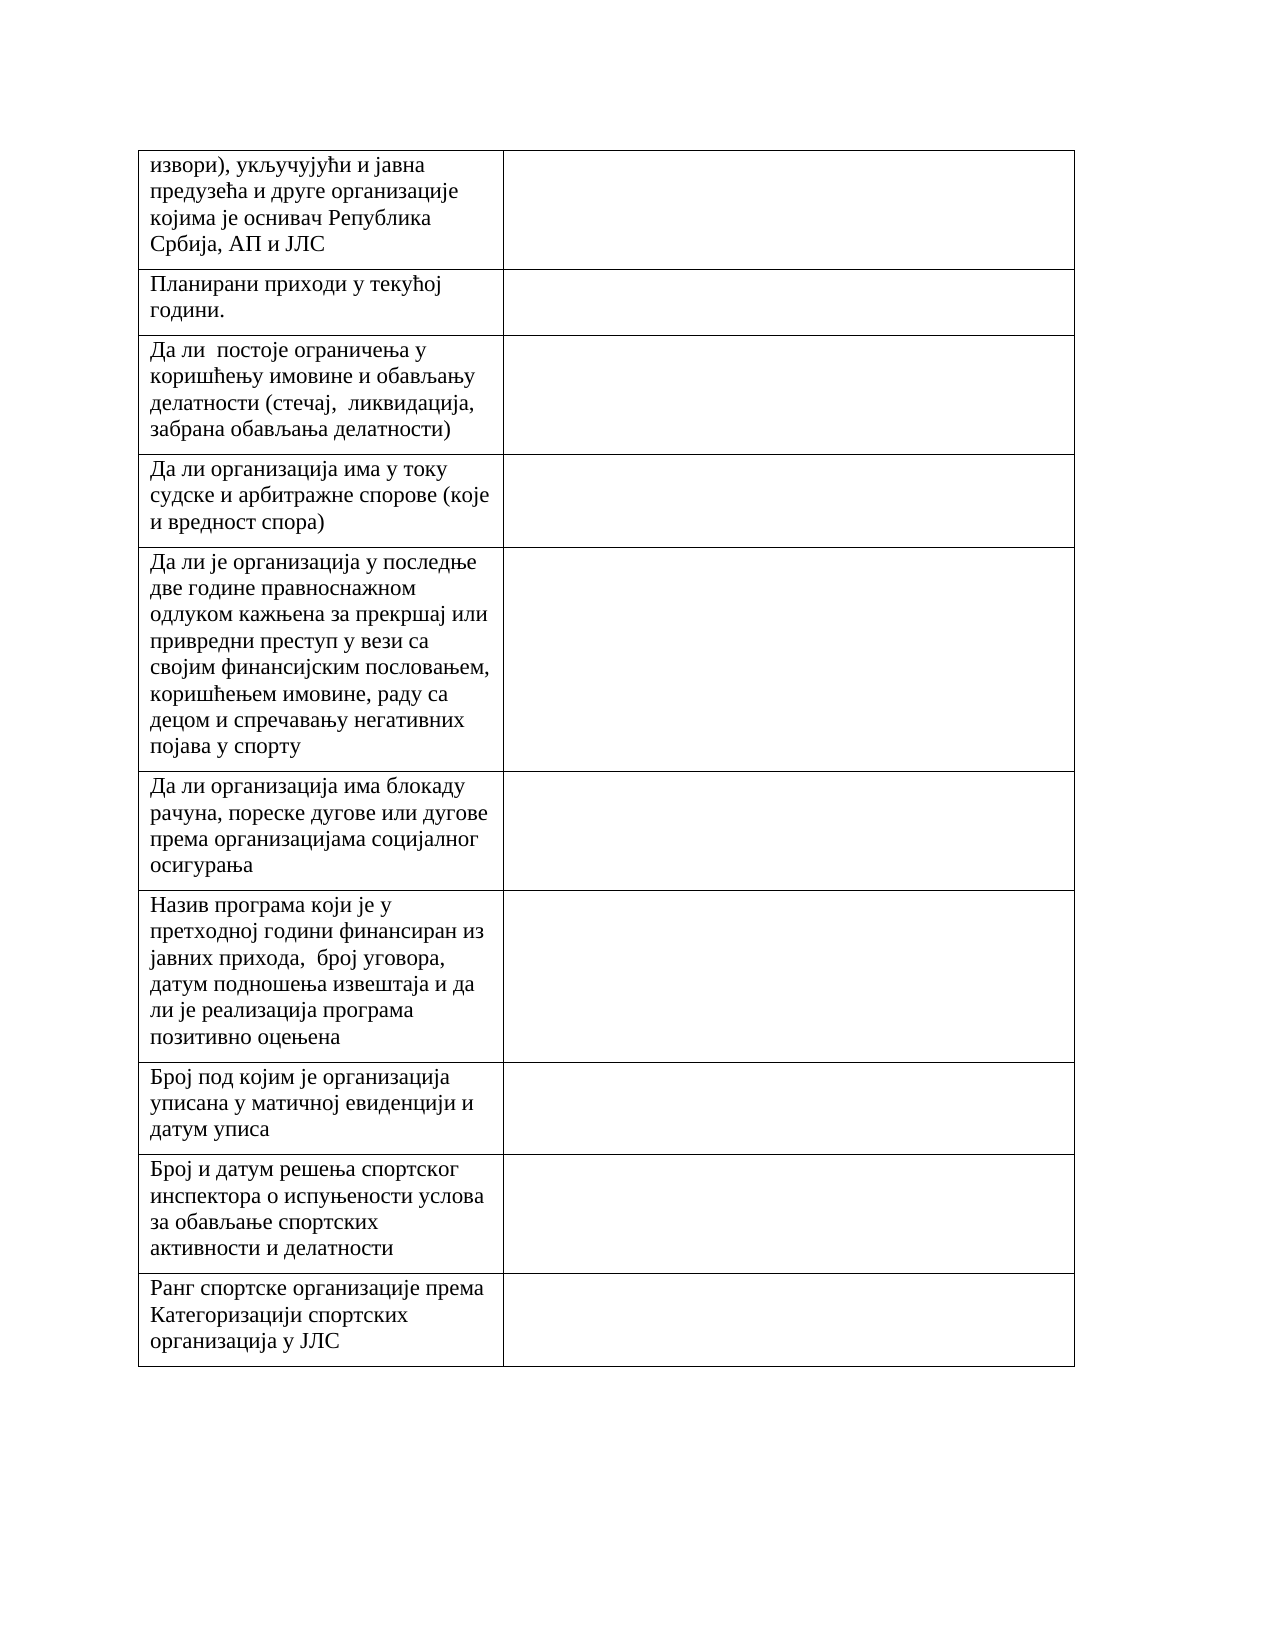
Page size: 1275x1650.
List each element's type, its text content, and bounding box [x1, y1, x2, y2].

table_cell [139, 151, 503, 269]
table_cell [504, 336, 1074, 454]
table_cell [504, 455, 1074, 547]
table_cell Да ли организација има у току судске и арбитражне спорове (које и вредност спора) [139, 455, 503, 547]
table_cell Број под којим је организација уписана у матичној евиденцији и датум уписа [139, 1063, 503, 1154]
table_cell Назив програма који је у претходној години финансиран из јавних прихода, број уговора, датум подношења извештаја и да ли је реализација програма позитивно оцењена [139, 891, 503, 1062]
table_cell [504, 270, 1074, 335]
table_cell [504, 151, 1074, 269]
table_cell Да ли постоје ограничења у коришћењу имовине и обављању делатности (стечај, ликвидација, забрана обављања делатности) [139, 336, 503, 454]
table_cell Да ли је организација у последње две године правноснажном одлуком кажњена за прекршај или привредни преступ у вези са својим финансијским пословањем, коришћењем имовине, раду са децом и спречавању негативних појава у спорту [139, 548, 503, 771]
table_cell [504, 1063, 1074, 1154]
table_cell Ранг спортске организације према Категоризацији спортских организација у ЈЛС [139, 1274, 503, 1366]
table_cell [504, 548, 1074, 771]
table_cell [504, 1274, 1074, 1366]
table_cell [504, 772, 1074, 890]
table_cell Планирани приходи у текућој години. [139, 270, 503, 335]
table_cell [504, 1155, 1074, 1273]
table_cell [504, 891, 1074, 1062]
table_cell Број и датум решења спортског инспектора о испуњености услова за обављање спортских активности и делатности [139, 1155, 503, 1273]
table_cell Да ли организација има блокаду рачуна, пореске дугове или дугове према организацијама социјалног осигурања [139, 772, 503, 890]
